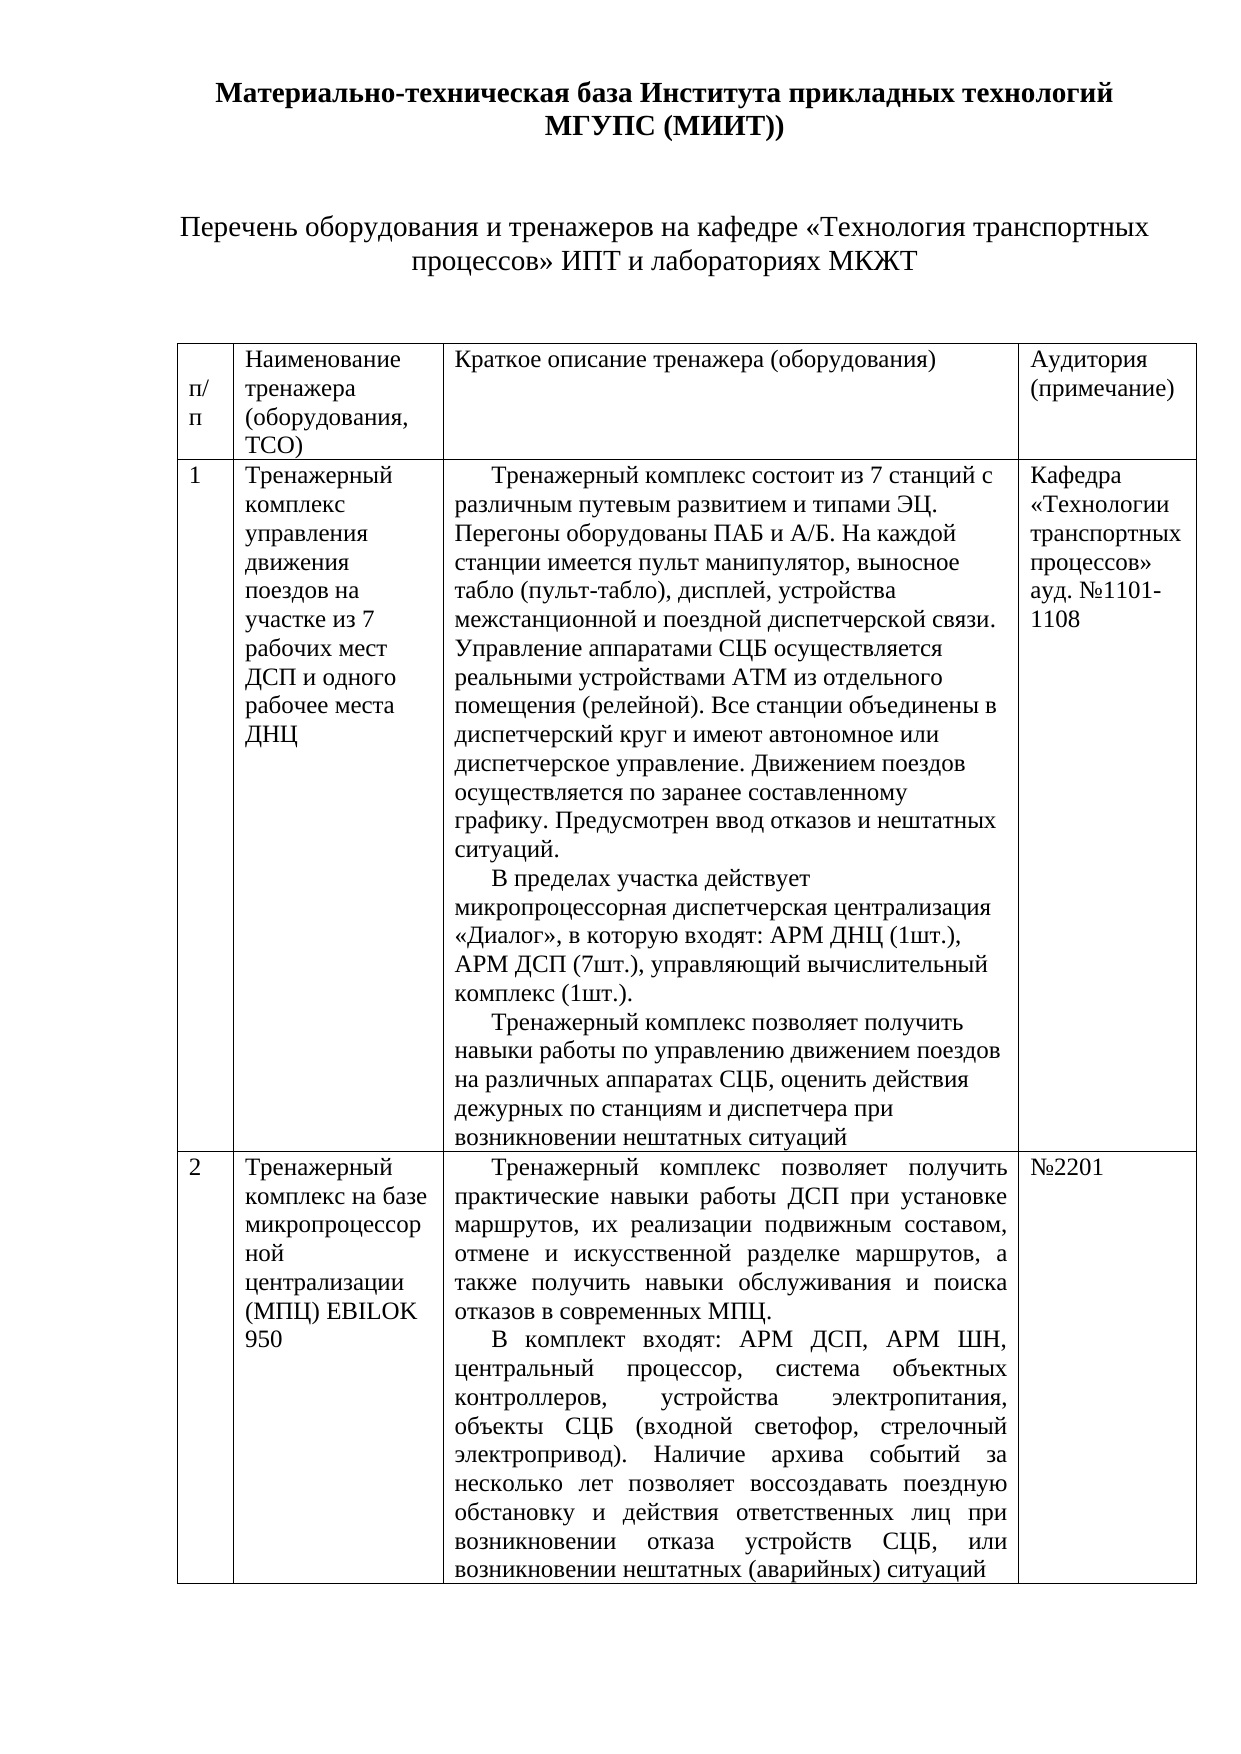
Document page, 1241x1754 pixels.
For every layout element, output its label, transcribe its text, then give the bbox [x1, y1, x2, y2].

table_cell №2201 [1019, 1152, 1196, 1583]
table_header Аудитория (примечание) [1019, 344, 1196, 459]
table_cell Тренажерный комплекс управления движения поездов на участке из 7 рабочих мест ДСП и одного рабочее места ДНЦ [234, 460, 443, 1151]
table_cell Кафедра «Технологии транспортных процессов» ауд. №1101-1108 [1019, 460, 1196, 1151]
table_header п/п [178, 344, 233, 459]
table_cell Тренажерный комплекс состоит из 7 станций с различным путевым развитием и типами ЭЦ. Перегоны оборудованы ПАБ и А/Б. На каждой станции имеется пульт манипулятор, выносное табло (пульт-табло), дисплей, устройства межстанционной и поездной диспетчерской связи. Управление аппаратами СЦБ осуществляется реальными устройствами АТМ из отдельного помещения (релейной). Все станции объединены в диспетчерский круг и имеют автономное или диспетчерское управление. Движением поездов осуществляется по заранее составленному графику. Предусмотрен ввод отказов и нештатных ситуаций. В пределах участка действует микропроцессорная диспетчерская централизация «Диалог», в которую входят: АРМ ДНЦ (1шт.), АРМ ДСП (7шт.), управляющий вычислительный комплекс (1шт.). Тренажерный комплекс позволяет получить навыки работы по управлению движением поездов на различных аппаратах СЦБ, оценить действия дежурных по станциям и диспетчера при возникновении нештатных ситуаций [444, 460, 1018, 1151]
table_cell 1 [178, 460, 233, 1151]
table_cell Тренажерный комплекс на базе микропроцессорной централизации (МПЦ) EBILOK 950 [234, 1152, 443, 1583]
table_header Краткое описание тренажера (оборудования) [444, 344, 1018, 459]
table_cell 2 [178, 1152, 233, 1583]
text Материально-техническая база Института прикладных технологий МГУПС (МИИТ)) [177, 75, 1152, 142]
table_cell Тренажерный комплекс позволяет получить практические навыки работы ДСП при установке маршрутов, их реализации подвижным составом, отмене и искусственной разделке маршрутов, а также получить навыки обслуживания и поиска отказов в современных МПЦ. В комплект входят: АРМ ДСП, АРМ ШН, центральный процессор, система объектных контроллеров, устройства электропитания, объекты СЦБ (входной светофор, стрелочный электропривод). Наличие архива событий за несколько лет позволяет воссоздавать поездную обстановку и действия ответственных лиц при возникновении отказа устройств СЦБ, или возникновении нештатных (аварийных) ситуаций [444, 1152, 1018, 1583]
table_header Наименование тренажера (оборудования, ТСО) [234, 344, 443, 459]
text Перечень оборудования и тренажеров на кафедре «Технология транспортных процессов» ИПТ и лабораториях МКЖТ [177, 209, 1152, 276]
